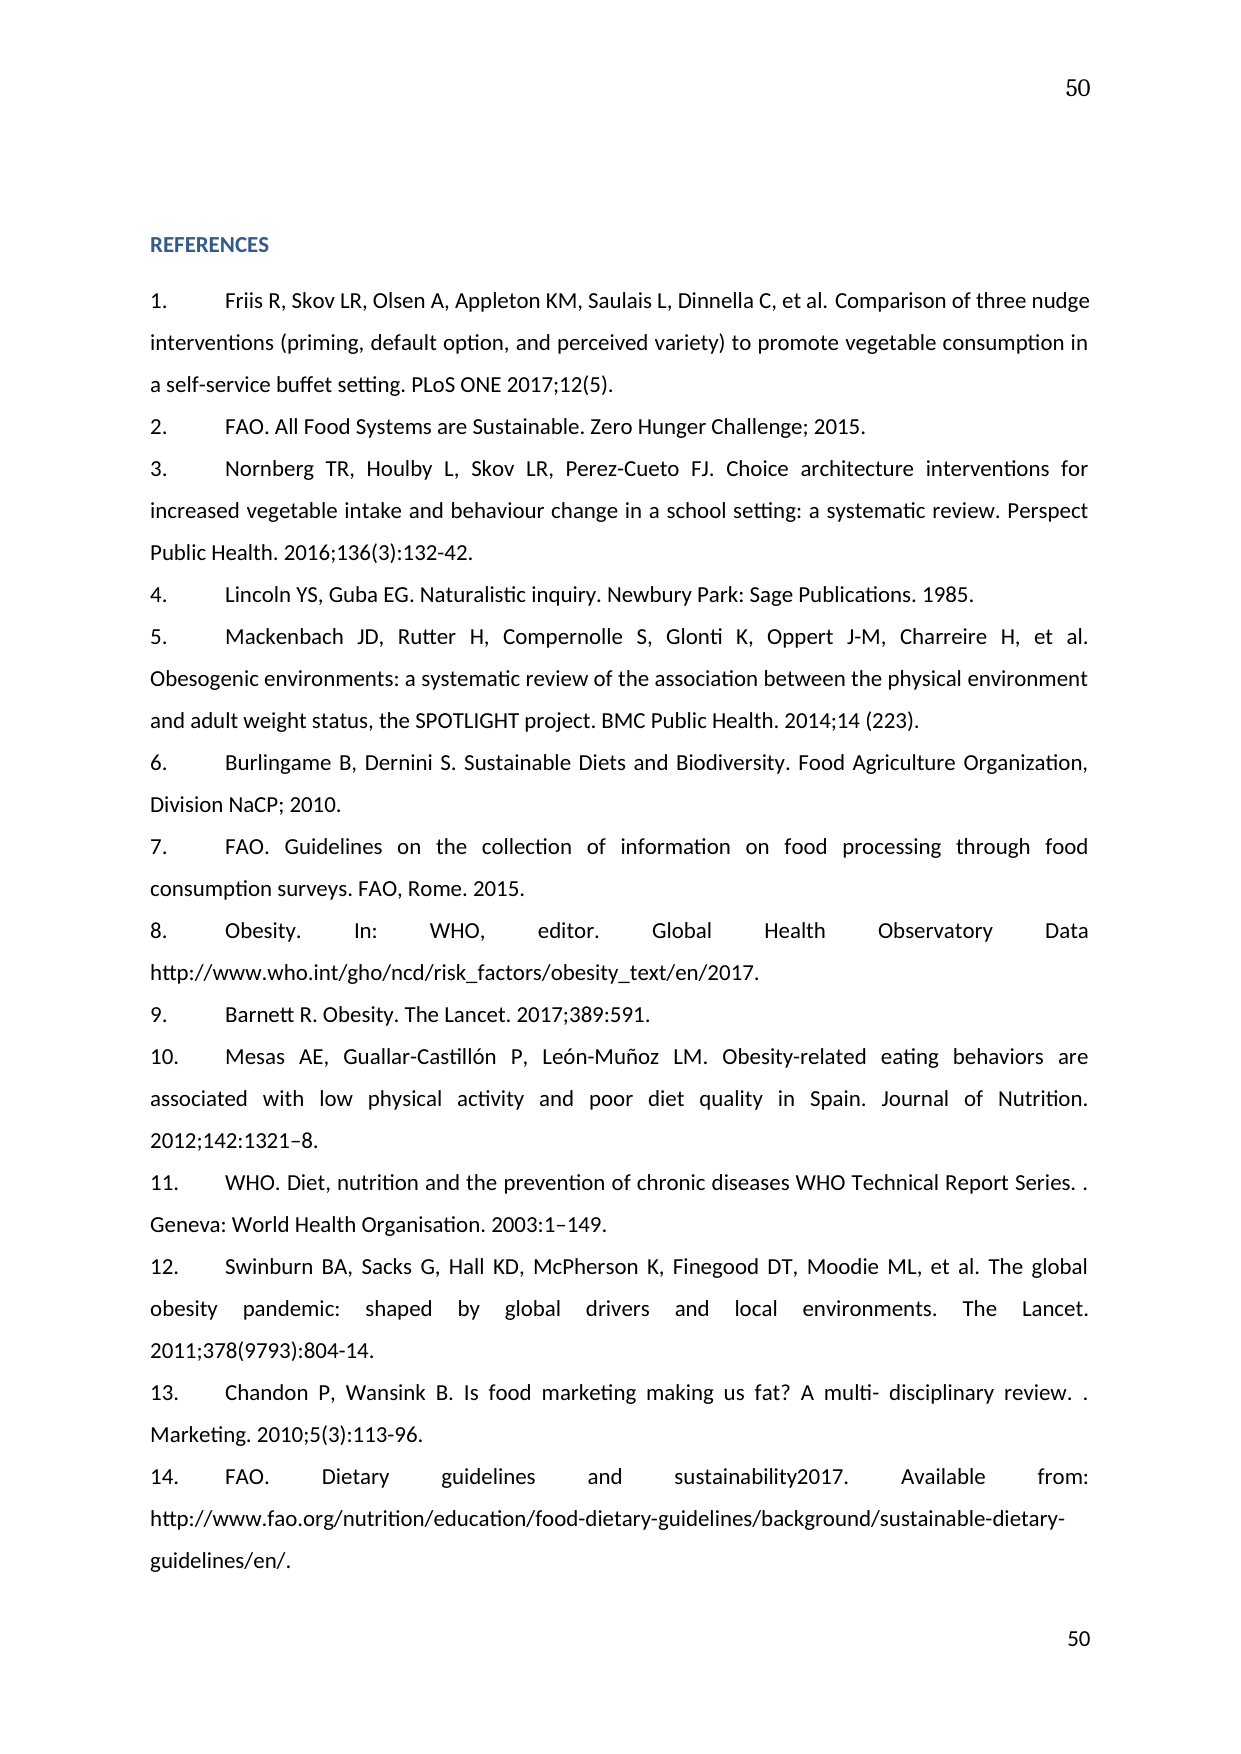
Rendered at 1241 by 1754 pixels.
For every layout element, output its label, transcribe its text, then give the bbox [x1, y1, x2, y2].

text 6. Burlingame B, Dernini S. Sustainable Diets and Biodiversity. Food Agriculture Organization, Division NaCP; 2010. [150, 748, 1090, 818]
text 8. Obesity. In: WHO, editor. Global Health Observatory Data http://www.who.int/gho/ncd/risk_factors/obesity_text/en/2017. [150, 916, 1090, 986]
text 1. Friis R, Skov LR, Olsen A, Appleton KM, Saulais L, Dinnella C, et al. Comparison of three nudge interventions (priming, default option, and perceived variety) to promote vegetable consumption in a self-service buffet setting. PLoS ONE 2017;12(5). [150, 286, 1090, 398]
text 13. Chandon P, Wansink B. Is food marketing making us fat? A multi- disciplinary review. . Marketing. 2010;5(3):113-96. [150, 1378, 1090, 1448]
text 14. FAO. Dietary guidelines and sustainability2017. Available from: http://www.fao.org/nutrition/education/food-dietary-guidelines/background/sustainable-dietary-guidelines/en/. [150, 1462, 1090, 1574]
text 2. FAO. All Food Systems are Sustainable. Zero Hunger Challenge; 2015. [150, 412, 1090, 440]
text 4. Lincoln YS, Guba EG. Naturalistic inquiry. Newbury Park: Sage Publications. 1985. [150, 580, 1090, 608]
text 11. WHO. Diet, nutrition and the prevention of chronic diseases WHO Technical Report Series. . Geneva: World Health Organisation. 2003:1–149. [150, 1168, 1090, 1238]
text 10. Mesas AE, Guallar-Castillón P, León-Muñoz LM. Obesity-related eating behaviors are associated with low physical activity and poor diet quality in Spain. Journal of Nutrition. 2012;142:1321–8. [150, 1042, 1090, 1154]
text 9. Barnett R. Obesity. The Lancet. 2017;389:591. [150, 1000, 1090, 1028]
text 5. Mackenbach JD, Rutter H, Compernolle S, Glonti K, Oppert J-M, Charreire H, et al. Obesogenic environments: a systematic review of the association between the physical environment and adult weight status, the SPOTLIGHT project. BMC Public Health. 2014;14 (223). [150, 622, 1090, 734]
subtitle REFERENCES [150, 230, 1090, 258]
text 3. Nornberg TR, Houlby L, Skov LR, Perez-Cueto FJ. Choice architecture interventions for increased vegetable intake and behaviour change in a school setting: a systematic review. Perspect Public Health. 2016;136(3):132-42. [150, 454, 1090, 566]
text 12. Swinburn BA, Sacks G, Hall KD, McPherson K, Finegood DT, Moodie ML, et al. The global obesity pandemic: shaped by global drivers and local environments. The Lancet. 2011;378(9793):804-14. [150, 1252, 1090, 1364]
text 7. FAO. Guidelines on the collection of information on food processing through food consumption surveys. FAO, Rome. 2015. [150, 832, 1090, 902]
